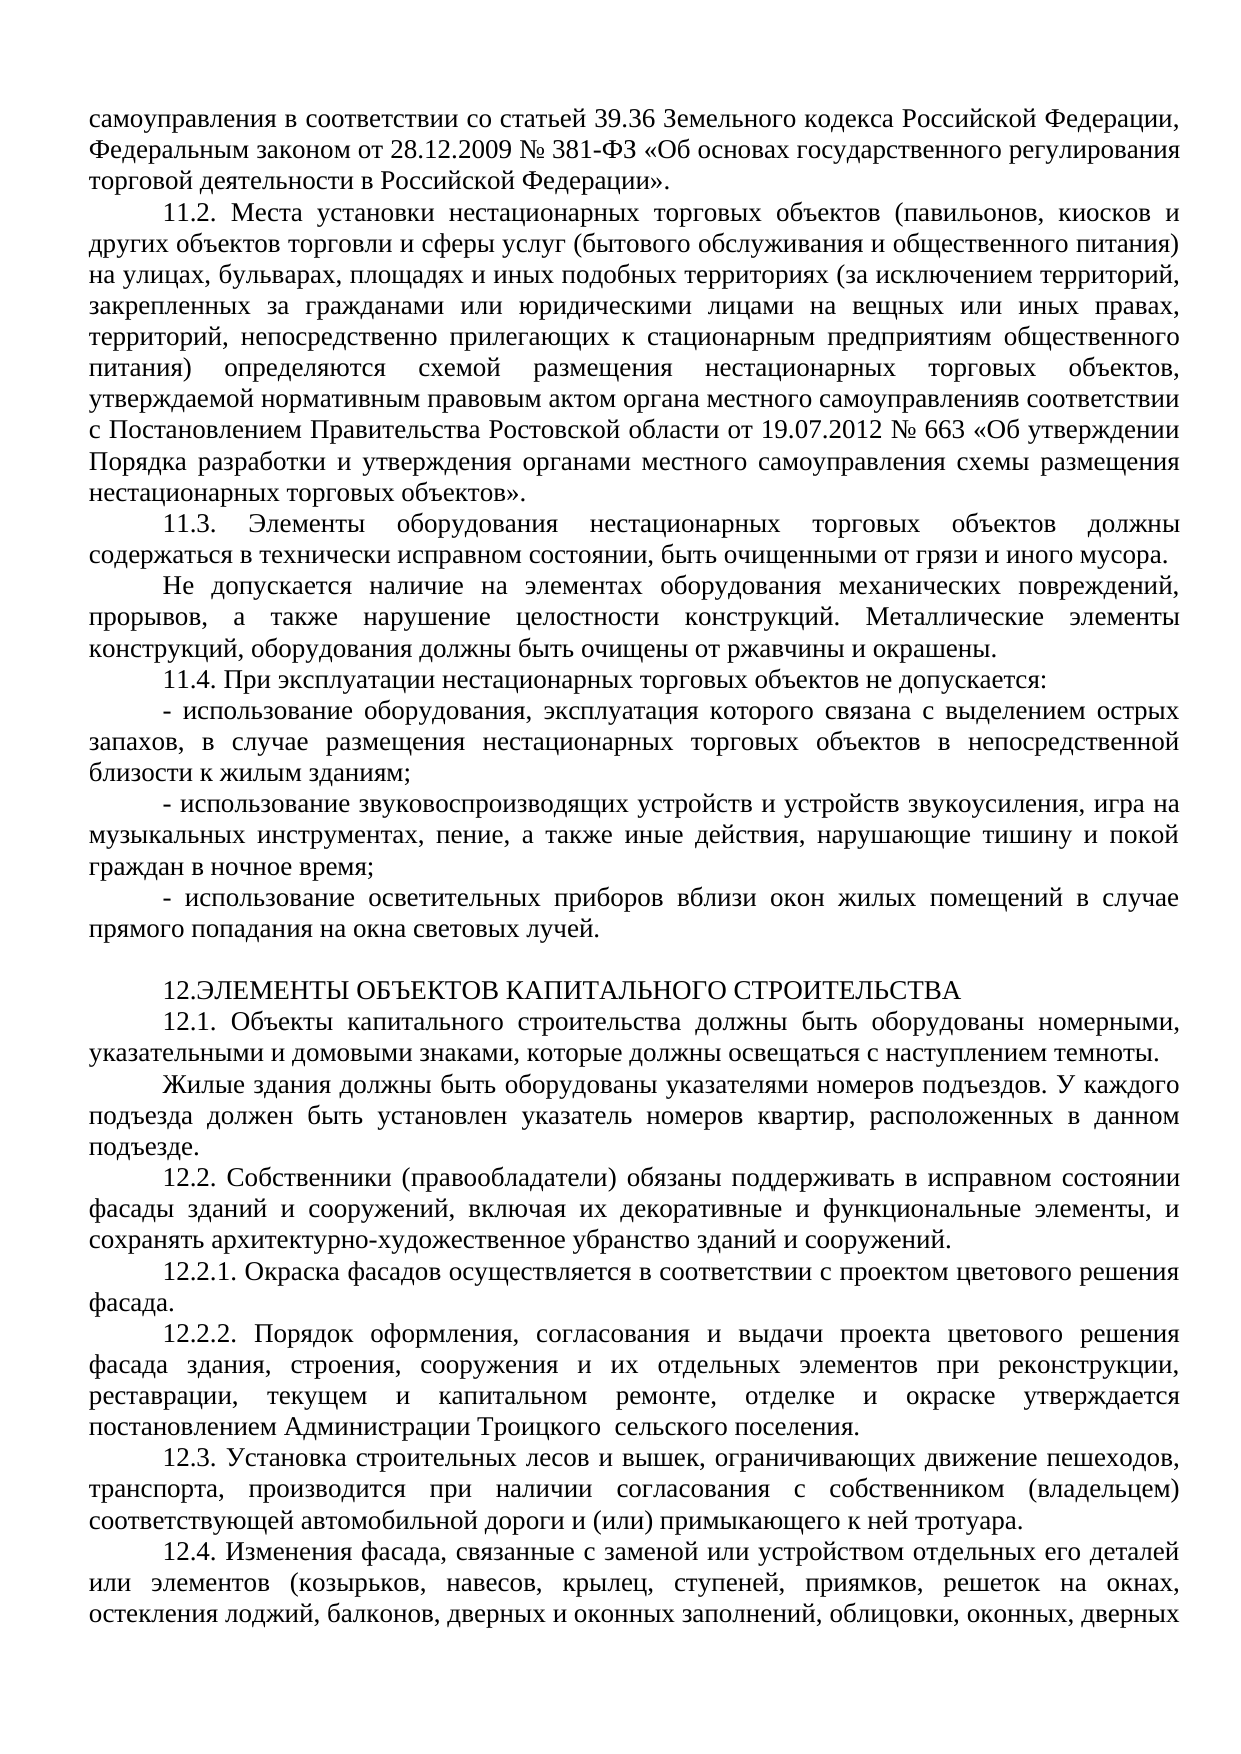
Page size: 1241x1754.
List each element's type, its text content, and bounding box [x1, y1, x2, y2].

text - использование звуковоспроизводящих устройств и устройств звукоусиления, игра на музыкальных инструментах, пение, а также иные действия, нарушающие тишину и покой граждан в ночное время; [89, 787, 1181, 881]
text 12.1. Объекты капитального строительства должны быть оборудованы номерными, указательными и домовыми знаками, которые должны освещаться с наступлением темноты. [89, 1005, 1181, 1068]
text - использование оборудования, эксплуатация которого связана с выделением острых запахов, в случае размещения нестационарных торговых объектов в непосредственной близости к жилым зданиям; [89, 694, 1181, 787]
text Жилые здания должны быть оборудованы указателями номеров подъездов. У каждого подъезда должен быть установлен указатель номеров квартир, расположенных в данном подъезде. [89, 1068, 1181, 1161]
text 12.2.1. Окраска фасадов осуществляется в соответствии с проектом цветового решения фасада. [89, 1254, 1181, 1317]
text Не допускается наличие на элементах оборудования механических повреждений, прорывов, а также нарушение целостности конструкций. Металлические элементы конструкций, оборудования должны быть очищены от ржавчины и окрашены. [89, 569, 1181, 663]
text 12.2. Собственники (правообладатели) обязаны поддерживать в исправном состоянии фасады зданий и сооружений, включая их декоративные и функциональные элементы, и сохранять архитектурно-художественное убранство зданий и сооружений. [89, 1161, 1181, 1254]
text 12.3. Установка строительных лесов и вышек, ограничивающих движение пешеходов, транспорта, производится при наличии согласования с собственником (владельцем) соответствующей автомобильной дороги и (или) примыкающего к ней тротуара. [89, 1441, 1181, 1535]
text 12.ЭЛЕМЕНТЫ ОБЪЕКТОВ КАПИТАЛЬНОГО СТРОИТЕЛЬСТВА [89, 974, 1181, 1005]
text - использование осветительных приборов вблизи окон жилых помещений в случае прямого попадания на окна световых лучей. [89, 881, 1181, 943]
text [89, 102, 1181, 196]
text 11.2. Места установки нестационарных торговых объектов (павильонов, киосков и других объектов торговли и сферы услуг (бытового обслуживания и общественного питания) на улицах, бульварах, площадях и иных подобных территориях (за исключением территорий, закрепленных за гражданами или юридическими лицами на вещных или иных правах, территорий, непосредственно прилегающих к стационарным предприятиям общественного питания) определяются схемой размещения нестационарных торговых объектов, утверждаемой нормативным правовым актом органа местного самоуправленияв соответствии с Постановлением Правительства Ростовской области от 19.07.2012 № 663 «Об утверждении Порядка разработки и утверждения органами местного самоуправления схемы размещения нестационарных торговых объектов». [89, 196, 1181, 507]
text 12.2.2. Порядок оформления, согласования и выдачи проекта цветового решения фасада здания, строения, сооружения и их отдельных элементов при реконструкции, реставрации, текущем и капитальном ремонте, отделке и окраске утверждается постановлением Администрации Троицкого сельского поселения. [89, 1317, 1181, 1441]
text 11.3. Элементы оборудования нестационарных торговых объектов должны содержаться в технически исправном состоянии, быть очищенными от грязи и иного мусора. [89, 507, 1181, 569]
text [89, 1535, 1181, 1628]
text 11.4. При эксплуатации нестационарных торговых объектов не допускается: [89, 663, 1181, 694]
